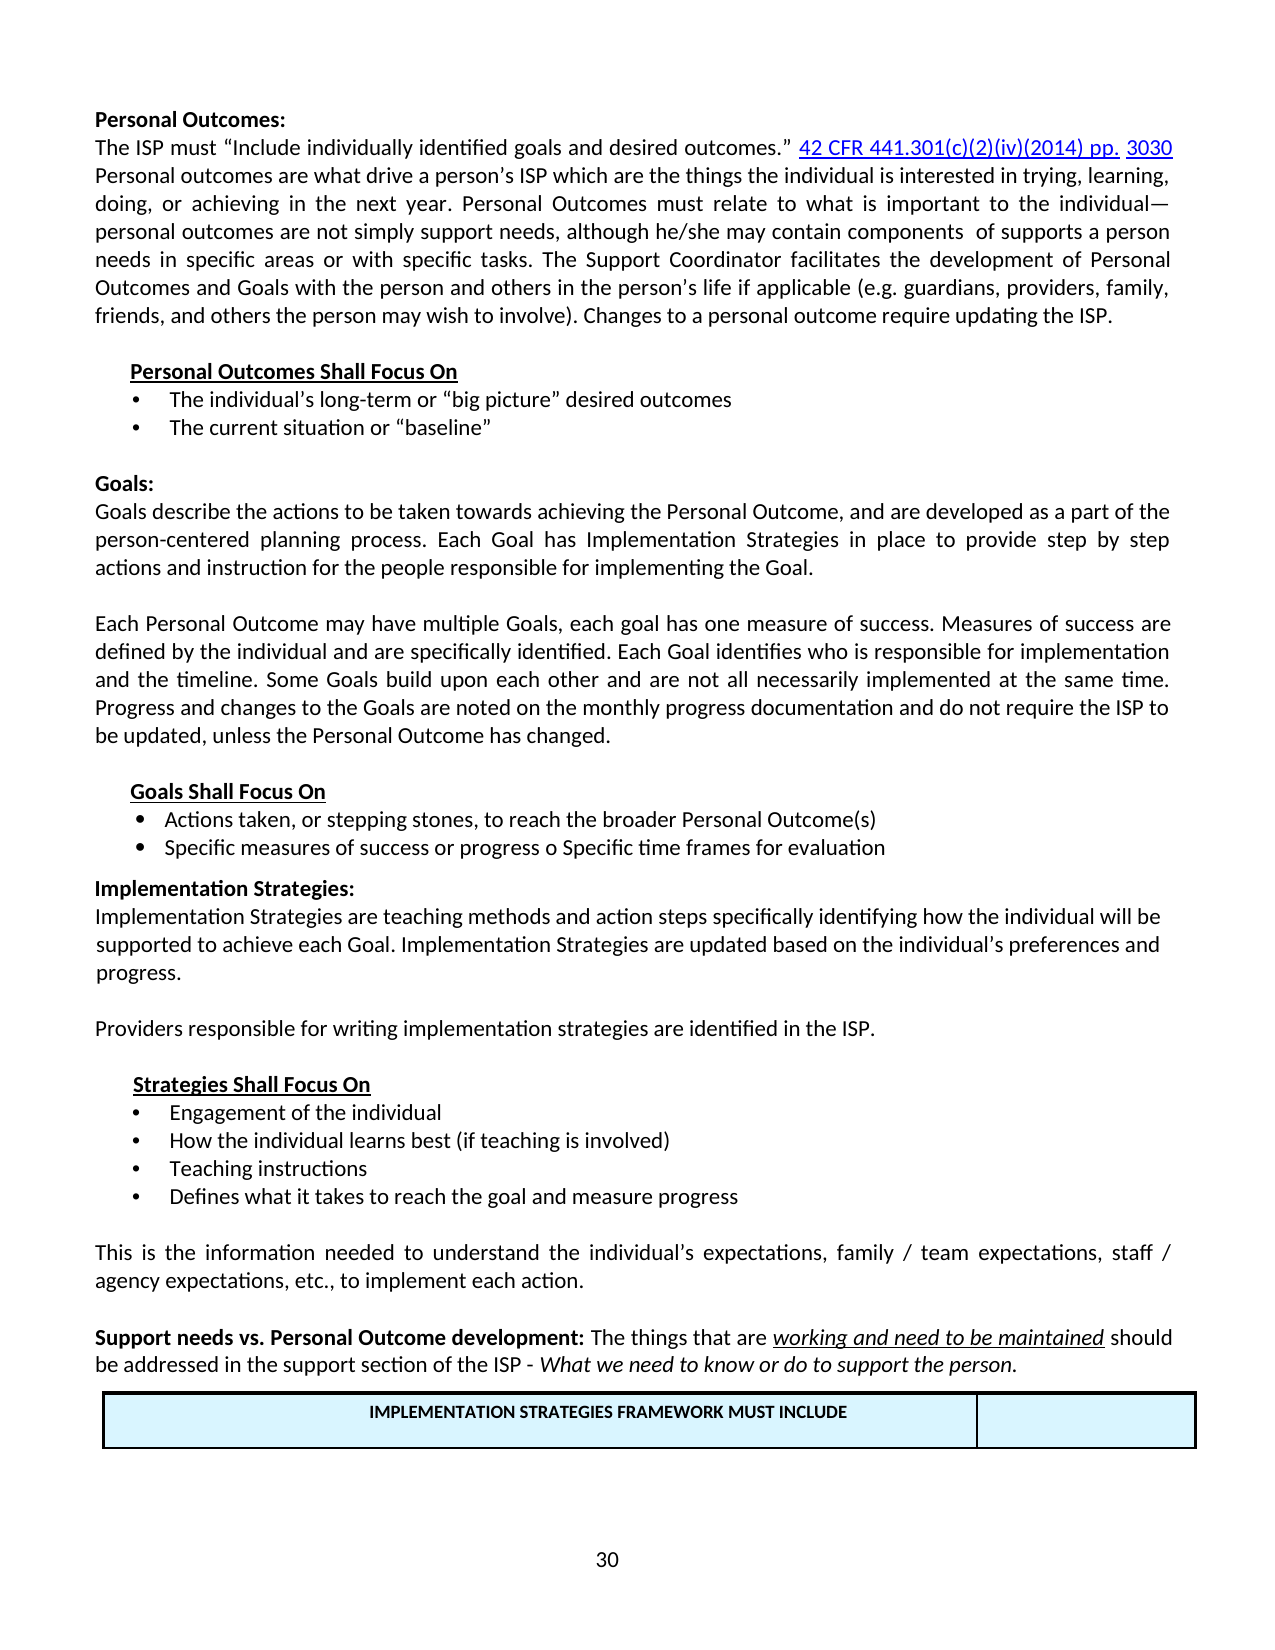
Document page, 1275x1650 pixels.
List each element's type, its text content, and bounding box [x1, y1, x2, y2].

text Goals Shall Focus On [130, 777, 1180, 806]
text Strategies Shall Focus On [71, 1070, 1204, 1098]
text This is the information needed to understand the individual’s expectations, family / team expectations, staff / agency expectations, etc., to implement each action. [95, 1238, 1172, 1294]
text Implementation Strategies: [83, 874, 1204, 902]
table_header IMPLEMENTATION STRATEGIES FRAMEWORK MUST INCLUDE [105, 1395, 976, 1447]
list Actions taken, or stepping stones, to reach the broader Personal Outcome(s) [136, 806, 927, 833]
list Defines what it takes to reach the goal and measure progress [132, 1182, 1172, 1211]
text Personal Outcomes Shall Focus On [130, 357, 1180, 385]
list The current situation or “baseline” [132, 413, 1172, 441]
list The individual’s long-term or “big picture” desired outcomes [132, 385, 1172, 413]
text Providers responsible for writing implementation strategies are identified in the ISP. [95, 1014, 1172, 1042]
list Teaching instructions [132, 1154, 1172, 1182]
list Specific measures of success or progress o Specific time frames for evaluation [136, 833, 927, 862]
text Each Personal Outcome may have multiple Goals, each goal has one measure of success. Measures of success are defined by the individual and are specifically identified. Each Goal identifies who is responsible for implementation and the timeline. Some Goals build upon each other and are not all necessarily implemented at the same time. Progress and changes to the Goals are noted on the monthly progress documentation and do not require the ISP to be updated, unless the Personal Outcome has changed. [95, 609, 1172, 749]
text Personal Outcomes: [95, 105, 1174, 133]
text Support needs vs. Personal Outcome development: The things that are working and need to be maintained should be addressed in the support section of the ISP - What we need to know or do to support the person. [95, 1323, 1172, 1379]
text Implementation Strategies are teaching methods and action steps specifically identifying how the individual will be supported to achieve each Goal. Implementation Strategies are updated based on the individual’s preferences and progress. [95, 902, 1174, 986]
table_header [978, 1395, 1194, 1447]
list How the individual learns best (if teaching is involved) [132, 1126, 1172, 1154]
text Goals describe the actions to be taken towards achieving the Personal Outcome, and are developed as a part of the person-centered planning process. Each Goal has Implementation Strategies in place to provide step by step actions and instruction for the people responsible for implementing the Goal. [95, 497, 1172, 581]
text The ISP must “Include individually identified goals and desired outcomes.” 42 CFR 441.301(c)(2)(iv)(2014) pp. 3030 Personal outcomes are what drive a person’s ISP which are the things the individual is interested in trying, learning, doing, or achieving in the next year. Personal Outcomes must relate to what is important to the individual—personal outcomes are not simply support needs, although he/she may contain components of supports a person needs in specific areas or with specific tasks. The Support Coordinator facilitates the development of Personal Outcomes and Goals with the person and others in the person’s life if applicable (e.g. guardians, providers, family, friends, and others the person may wish to involve). Changes to a personal outcome require updating the ISP. [95, 133, 1172, 329]
text Goals: [95, 469, 1174, 497]
list Engagement of the individual [132, 1098, 1172, 1126]
